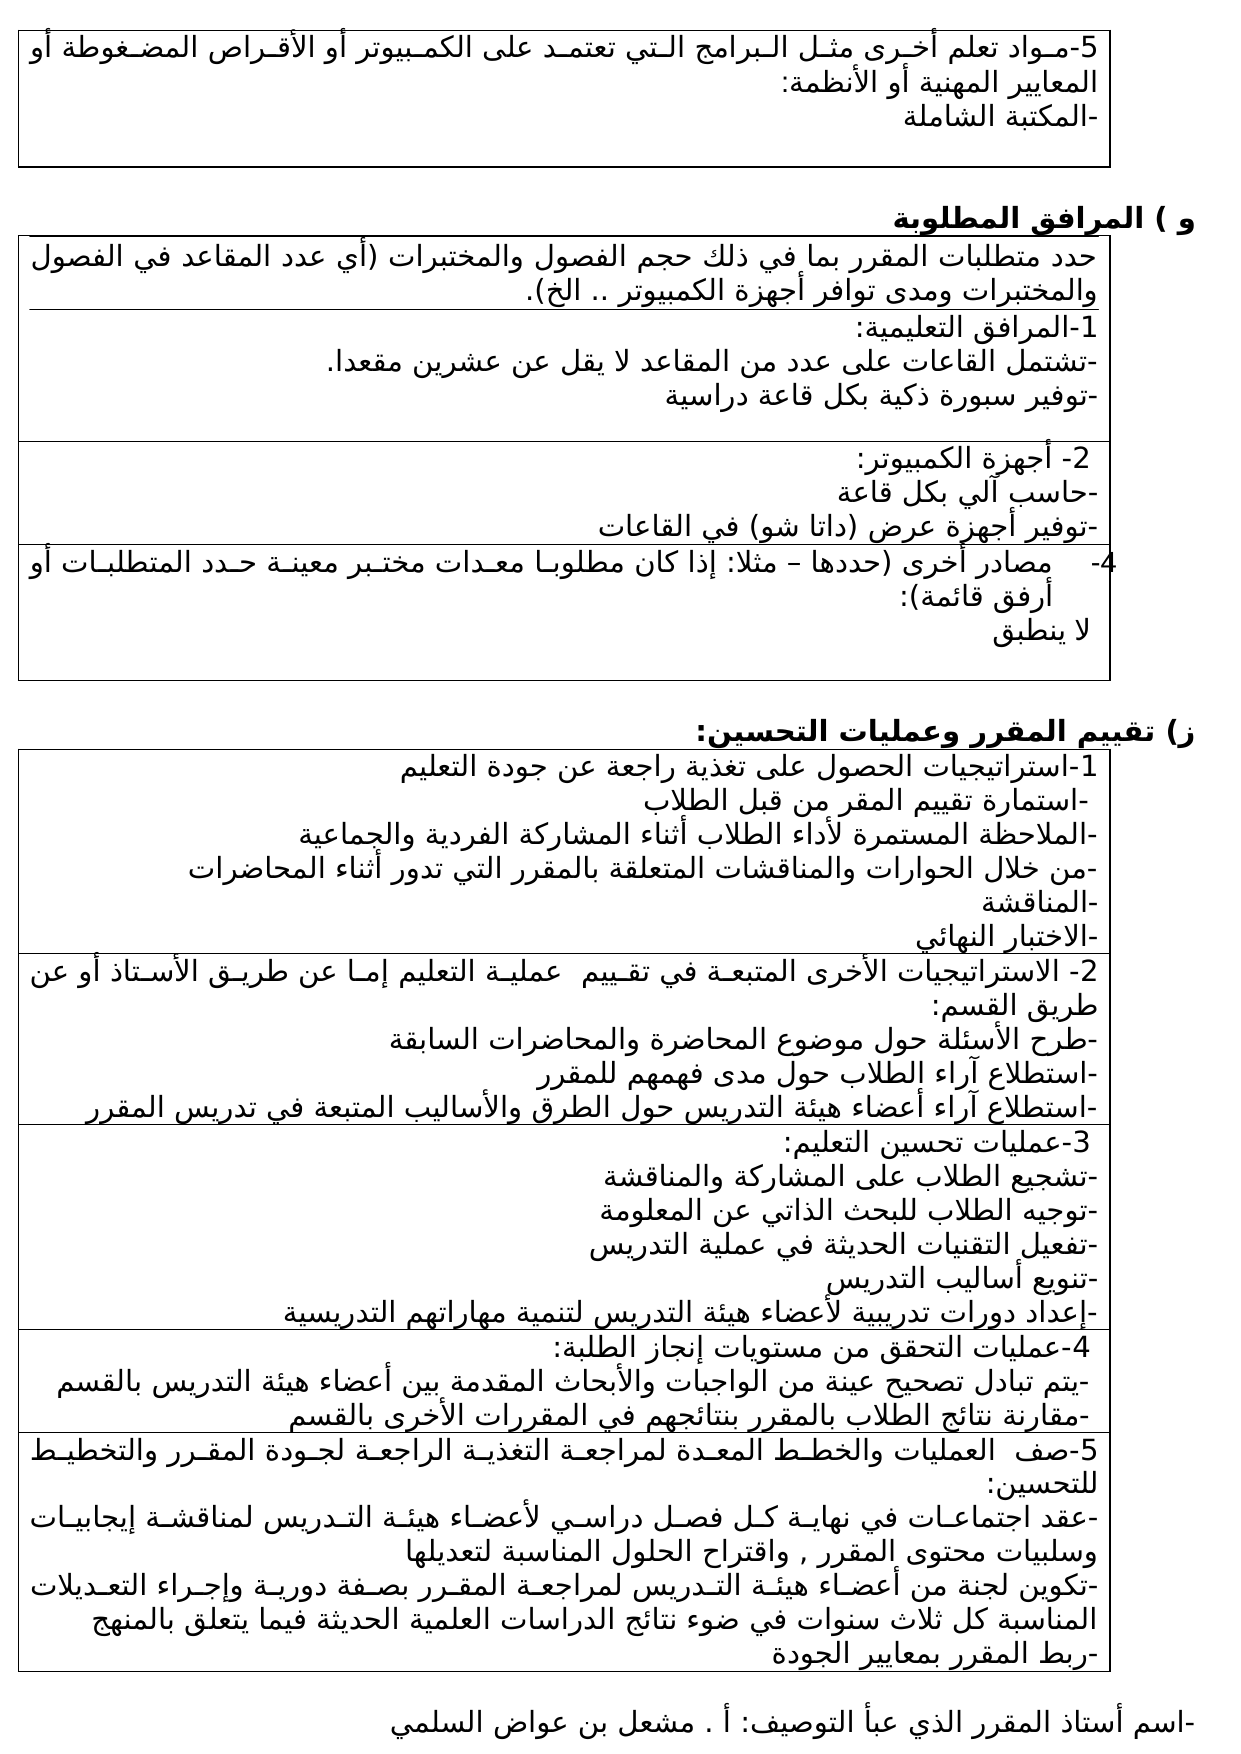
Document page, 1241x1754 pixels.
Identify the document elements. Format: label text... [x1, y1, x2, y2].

text -اسم أستاذ المقرر الذي عبأ التوصيف: أ . مشعل بن عواض السلمي [29, 1705, 1196, 1739]
text و ) المرافق المطلوبة [29, 201, 1196, 235]
table_cell 3-عمليات تحسين التعليم: -تشجيع الطلاب على المشاركة والمناقشة -توجيه الطلاب للبحث الذاتي عن المعلومة -تفعيل التقنيات الحديثة في عملية التدريس -تنويع أساليب التدريس -إعداد دورات تدريبية لأعضاء هيئة التدريس لتنمية مهاراتهم التدريسية [19, 1125, 1109, 1329]
text ز) تقييم المقرر وعمليات التحسين: [29, 714, 1196, 748]
table_cell مصادر أخرى (حددها – مثلا: إذا كان مطلوبا معدات مختبر معينة حدد المتطلبات أو أرفق قائمة): لا ينطبق [19, 545, 1109, 680]
table_cell 2- الاستراتيجيات الأخرى المتبعة في تقييم عملية التعليم إما عن طريق الأستاذ أو عن طريق القسم: -طرح الأسئلة حول موضوع المحاضرة والمحاضرات السابقة -استطلاع آراء الطلاب حول مدى فهمهم للمقرر -استطلاع آراء أعضاء هيئة التدريس حول الطرق والأساليب المتبعة في تدريس المقرر [19, 954, 1109, 1124]
table_header حدد متطلبات المقرر بما في ذلك حجم الفصول والمختبرات (أي عدد المقاعد في الفصول والمختبرات ومدى توافر أجهزة الكمبيوتر .. الخ). 1-المرافق التعليمية: -تشتمل القاعات على عدد من المقاعد لا يقل عن عشرين مقعدا. -توفير سبورة ذكية بكل قاعة دراسية [19, 236, 1109, 441]
table_cell 5-مواد تعلم أخرى مثل البرامج التي تعتمد على الكمبيوتر أو الأقراص المضغوطة أو المعايير المهنية أو الأنظمة: -المكتبة الشاملة [19, 31, 1109, 166]
table_cell 2- أجهزة الكمبيوتر: -حاسب آلي بكل قاعة -توفير أجهزة عرض (داتا شو) في القاعات [19, 442, 1109, 544]
table_header 1-استراتيجيات الحصول على تغذية راجعة عن جودة التعليم -استمارة تقييم المقر من قبل الطلاب -الملاحظة المستمرة لأداء الطلاب أثناء المشاركة الفردية والجماعية -من خلال الحوارات والمناقشات المتعلقة بالمقرر التي تدور أثناء المحاضرات -المناقشة -الاختبار النهائي [19, 750, 1109, 953]
table_cell 4-عمليات التحقق من مستويات إنجاز الطلبة: -يتم تبادل تصحيح عينة من الواجبات والأبحاث المقدمة بين أعضاء هيئة التدريس بالقسم -مقارنة نتائج الطلاب بالمقرر بنتائجهم في المقررات الأخرى بالقسم [19, 1330, 1109, 1432]
table_cell 5-صف العمليات والخطط المعدة لمراجعة التغذية الراجعة لجودة المقرر والتخطيط للتحسين: -عقد اجتماعات في نهاية كل فصل دراسي لأعضاء هيئة التدريس لمناقشة إيجابيات وسلبيات محتوى المقرر , واقتراح الحلول المناسبة لتعديلها -تكوين لجنة من أعضاء هيئة التدريس لمراجعة المقرر بصفة دورية وإجراء التعديلات المناسبة كل ثلاث سنوات في ضوء نتائج الدراسات العلمية الحديثة فيما يتعلق بالمنهج -ربط المقرر بمعايير الجودة [19, 1433, 1109, 1671]
